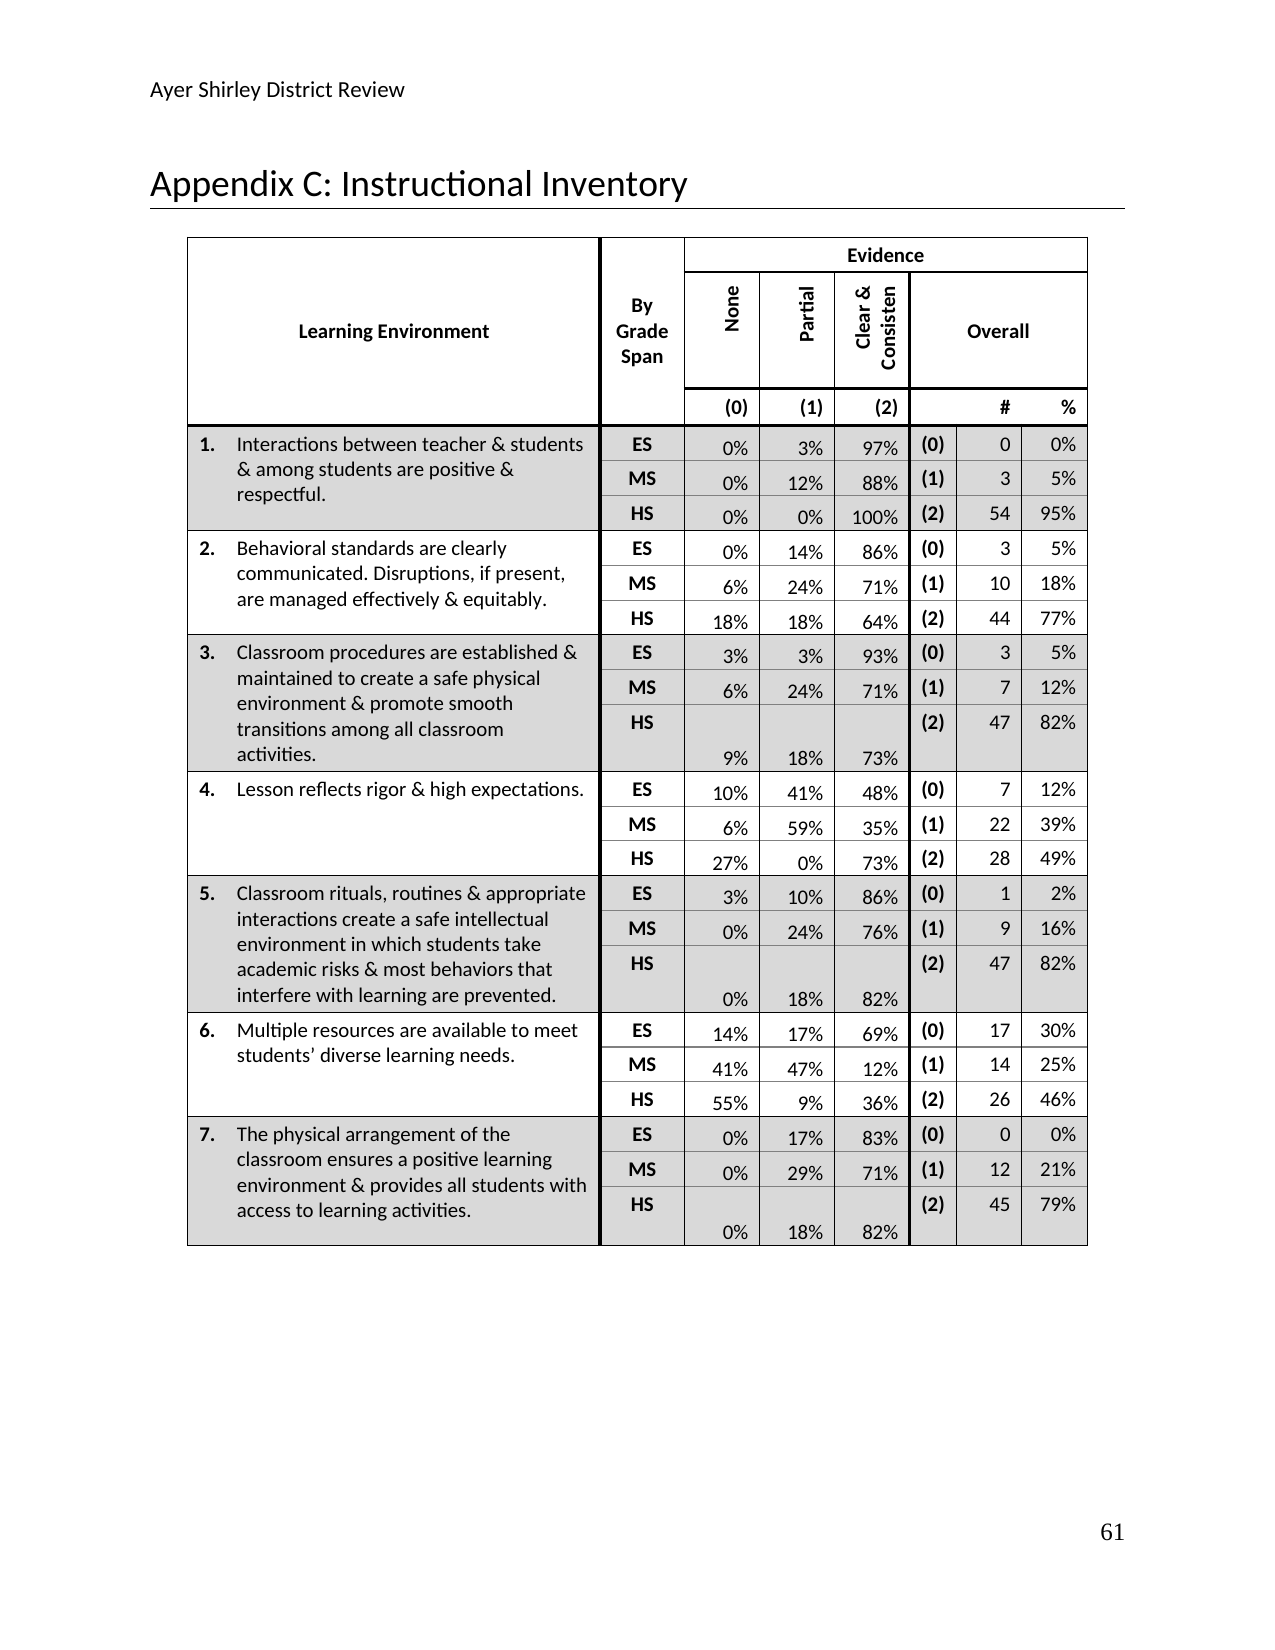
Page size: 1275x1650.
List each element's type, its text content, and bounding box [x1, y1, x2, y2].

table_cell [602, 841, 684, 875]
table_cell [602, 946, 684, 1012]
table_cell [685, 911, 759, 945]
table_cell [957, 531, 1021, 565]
table_cell # [956, 390, 1021, 423]
table_cell 0% [685, 427, 759, 460]
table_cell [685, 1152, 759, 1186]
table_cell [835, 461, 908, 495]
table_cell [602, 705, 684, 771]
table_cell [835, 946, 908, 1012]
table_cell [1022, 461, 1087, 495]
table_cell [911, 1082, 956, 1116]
table_cell (2) [835, 390, 908, 423]
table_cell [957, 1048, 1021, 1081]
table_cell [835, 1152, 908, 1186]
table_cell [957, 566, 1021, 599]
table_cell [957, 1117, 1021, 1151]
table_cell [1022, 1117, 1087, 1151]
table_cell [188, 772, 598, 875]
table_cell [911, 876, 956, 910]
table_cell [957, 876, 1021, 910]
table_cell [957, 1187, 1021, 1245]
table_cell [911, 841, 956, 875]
table_cell ES [602, 427, 684, 460]
table_cell Interactions between teacher & students & among students are positive & respectful. [188, 427, 598, 530]
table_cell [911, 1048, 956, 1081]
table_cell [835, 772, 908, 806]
table_cell 97% [835, 427, 908, 460]
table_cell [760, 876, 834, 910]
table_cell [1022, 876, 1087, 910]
table_cell Clear & Consistent [835, 273, 908, 387]
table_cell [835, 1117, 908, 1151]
text Appendix C: Instructional Inventory [150, 160, 1125, 208]
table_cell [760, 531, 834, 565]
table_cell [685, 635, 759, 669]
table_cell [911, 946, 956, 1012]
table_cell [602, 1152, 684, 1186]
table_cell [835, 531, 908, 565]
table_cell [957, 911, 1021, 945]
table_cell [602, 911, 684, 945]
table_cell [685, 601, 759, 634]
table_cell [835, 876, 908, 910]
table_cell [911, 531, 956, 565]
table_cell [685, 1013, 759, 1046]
table_cell 0% [1022, 427, 1087, 460]
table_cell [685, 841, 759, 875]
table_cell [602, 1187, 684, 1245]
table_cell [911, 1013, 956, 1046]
table_cell (1) [760, 390, 834, 423]
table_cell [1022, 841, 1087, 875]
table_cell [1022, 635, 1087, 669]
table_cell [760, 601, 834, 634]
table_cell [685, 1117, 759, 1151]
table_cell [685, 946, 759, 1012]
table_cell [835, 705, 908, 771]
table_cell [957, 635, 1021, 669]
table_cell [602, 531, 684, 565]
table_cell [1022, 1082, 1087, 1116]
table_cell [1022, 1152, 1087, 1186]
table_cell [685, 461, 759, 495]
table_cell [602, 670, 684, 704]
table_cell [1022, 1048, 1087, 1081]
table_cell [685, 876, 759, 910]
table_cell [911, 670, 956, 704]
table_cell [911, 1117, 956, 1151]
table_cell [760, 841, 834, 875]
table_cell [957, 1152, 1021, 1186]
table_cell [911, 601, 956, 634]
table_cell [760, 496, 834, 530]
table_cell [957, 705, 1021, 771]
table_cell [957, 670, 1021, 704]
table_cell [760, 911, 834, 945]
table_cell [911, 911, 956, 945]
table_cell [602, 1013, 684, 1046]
table_cell Partial [760, 273, 834, 387]
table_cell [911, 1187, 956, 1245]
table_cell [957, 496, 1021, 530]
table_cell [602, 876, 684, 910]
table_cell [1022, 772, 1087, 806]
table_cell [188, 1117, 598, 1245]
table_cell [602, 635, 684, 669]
table_cell Overall [911, 273, 1087, 387]
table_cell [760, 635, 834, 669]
table_cell 0 [957, 427, 1021, 460]
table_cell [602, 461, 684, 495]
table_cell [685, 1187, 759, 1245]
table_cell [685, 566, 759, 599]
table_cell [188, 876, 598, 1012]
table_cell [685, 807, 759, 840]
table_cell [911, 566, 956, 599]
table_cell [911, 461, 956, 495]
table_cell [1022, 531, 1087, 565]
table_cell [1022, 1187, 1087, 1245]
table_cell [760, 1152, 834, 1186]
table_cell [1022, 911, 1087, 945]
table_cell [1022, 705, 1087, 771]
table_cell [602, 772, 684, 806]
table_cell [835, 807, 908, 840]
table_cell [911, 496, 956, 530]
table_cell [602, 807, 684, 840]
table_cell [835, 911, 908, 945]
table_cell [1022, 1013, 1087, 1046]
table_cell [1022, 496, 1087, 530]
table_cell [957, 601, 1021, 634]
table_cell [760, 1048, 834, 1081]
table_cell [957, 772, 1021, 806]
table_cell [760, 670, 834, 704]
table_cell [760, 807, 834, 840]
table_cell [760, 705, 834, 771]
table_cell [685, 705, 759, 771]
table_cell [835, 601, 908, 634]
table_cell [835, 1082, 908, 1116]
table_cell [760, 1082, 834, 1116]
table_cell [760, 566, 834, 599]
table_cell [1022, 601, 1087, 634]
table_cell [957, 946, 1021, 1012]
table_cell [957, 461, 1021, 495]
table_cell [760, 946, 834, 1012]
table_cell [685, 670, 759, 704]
table_cell [911, 390, 956, 423]
table_cell None [685, 273, 759, 387]
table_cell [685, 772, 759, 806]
table_cell (0) [911, 427, 956, 460]
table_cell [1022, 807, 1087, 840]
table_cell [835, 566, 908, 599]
table_cell % [1021, 390, 1087, 423]
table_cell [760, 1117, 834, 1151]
table_cell (0) [685, 390, 759, 423]
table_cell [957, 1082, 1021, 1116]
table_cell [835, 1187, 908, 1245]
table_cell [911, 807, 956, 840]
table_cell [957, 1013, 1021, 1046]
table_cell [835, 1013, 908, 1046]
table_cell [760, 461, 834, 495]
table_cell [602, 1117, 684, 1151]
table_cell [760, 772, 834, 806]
table_header Learning Environment [188, 238, 598, 423]
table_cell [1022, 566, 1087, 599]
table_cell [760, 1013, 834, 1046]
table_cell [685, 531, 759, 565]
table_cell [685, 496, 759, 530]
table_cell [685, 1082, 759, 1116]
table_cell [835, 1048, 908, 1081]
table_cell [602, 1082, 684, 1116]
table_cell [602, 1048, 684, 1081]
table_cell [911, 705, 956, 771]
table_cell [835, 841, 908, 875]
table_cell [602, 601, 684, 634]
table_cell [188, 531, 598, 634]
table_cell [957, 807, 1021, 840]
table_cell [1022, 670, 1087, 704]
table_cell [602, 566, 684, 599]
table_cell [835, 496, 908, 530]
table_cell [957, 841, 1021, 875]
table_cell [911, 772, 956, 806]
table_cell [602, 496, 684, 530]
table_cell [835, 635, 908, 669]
table_cell 3% [760, 427, 834, 460]
table_header Evidence [685, 238, 1087, 271]
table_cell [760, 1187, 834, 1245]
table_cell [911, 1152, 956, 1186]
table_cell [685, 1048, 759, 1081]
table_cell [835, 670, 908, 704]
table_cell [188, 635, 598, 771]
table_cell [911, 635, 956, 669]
table_header By Grade Span [602, 238, 684, 423]
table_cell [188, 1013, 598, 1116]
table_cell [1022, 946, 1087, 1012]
